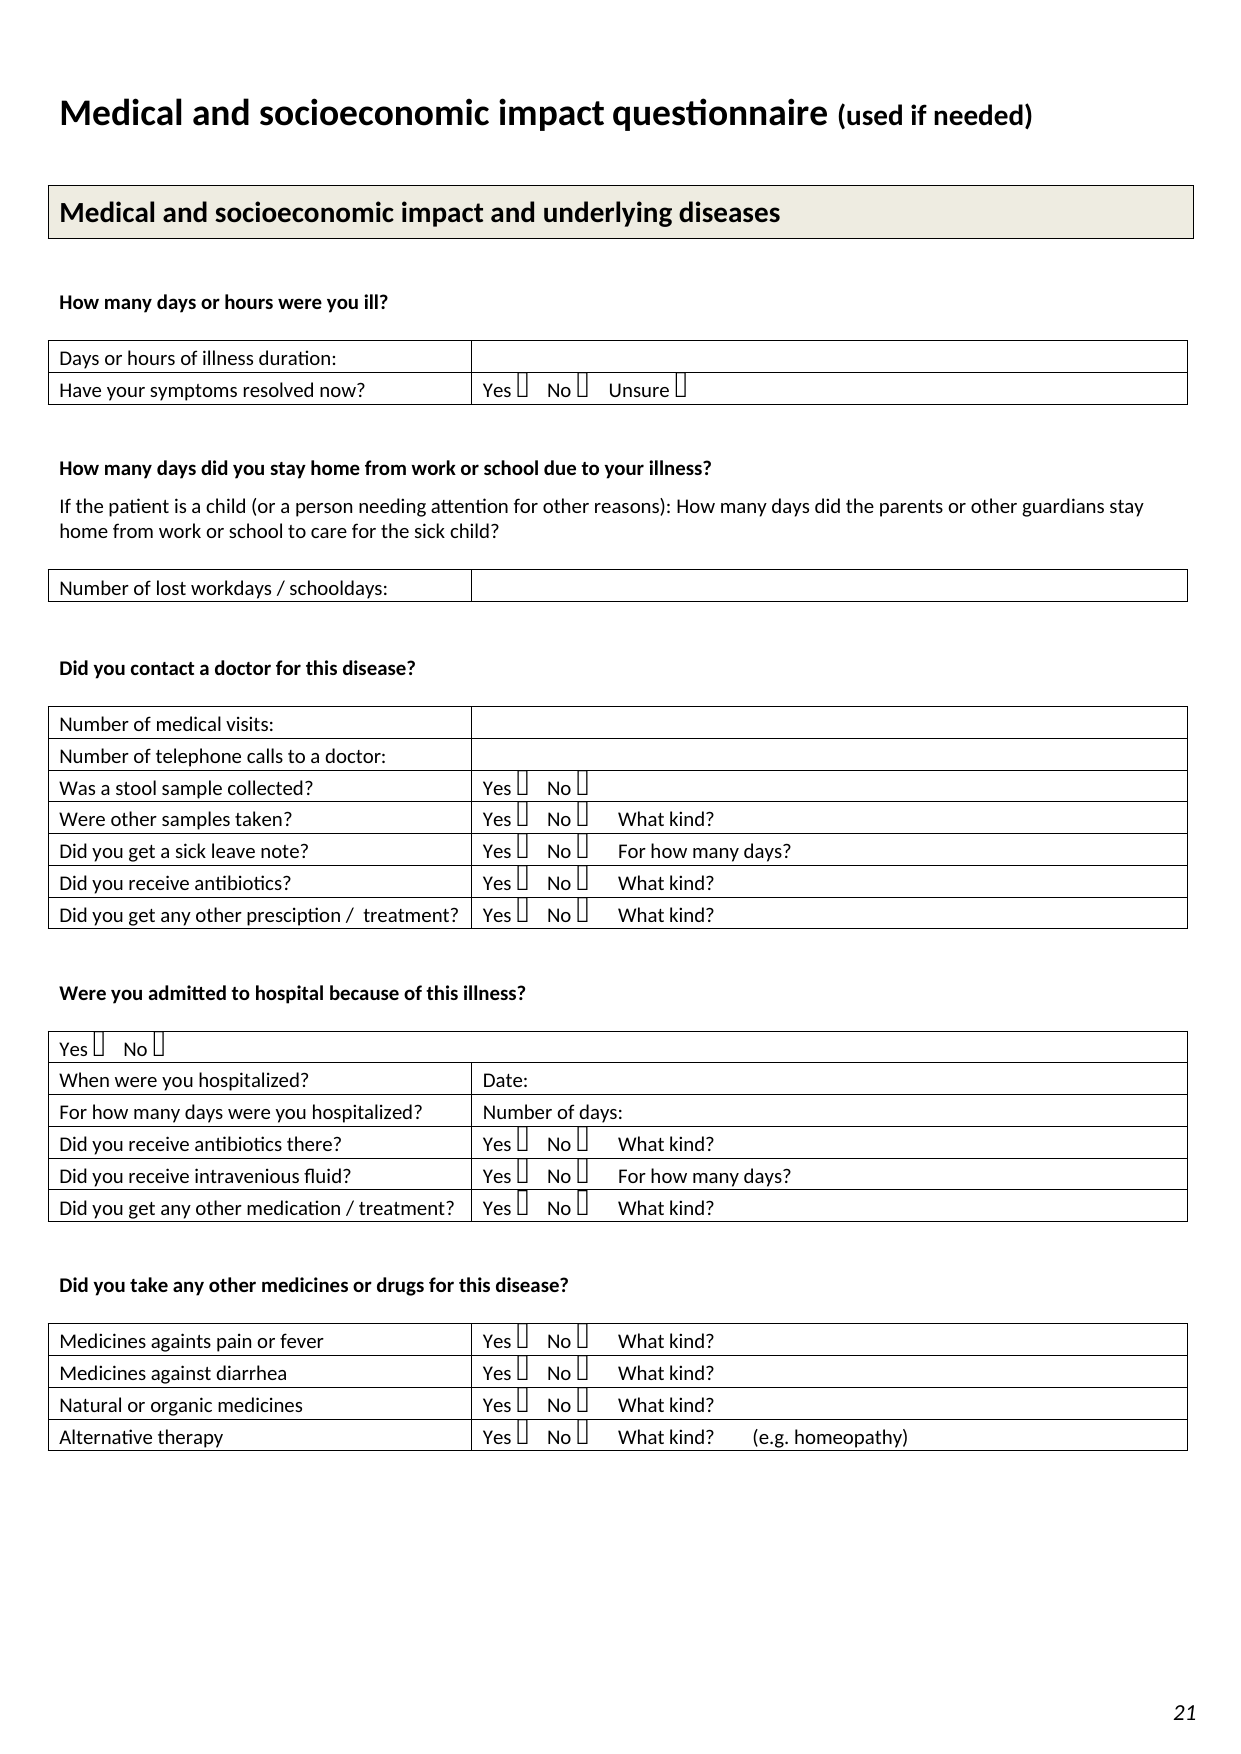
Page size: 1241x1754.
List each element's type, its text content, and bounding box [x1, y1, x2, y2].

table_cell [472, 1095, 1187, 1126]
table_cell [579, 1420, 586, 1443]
text Did you take any other medicines or drugs for this disease? [59, 1272, 1196, 1298]
text Were you admitted to hospital because of this illness? [59, 980, 1196, 1005]
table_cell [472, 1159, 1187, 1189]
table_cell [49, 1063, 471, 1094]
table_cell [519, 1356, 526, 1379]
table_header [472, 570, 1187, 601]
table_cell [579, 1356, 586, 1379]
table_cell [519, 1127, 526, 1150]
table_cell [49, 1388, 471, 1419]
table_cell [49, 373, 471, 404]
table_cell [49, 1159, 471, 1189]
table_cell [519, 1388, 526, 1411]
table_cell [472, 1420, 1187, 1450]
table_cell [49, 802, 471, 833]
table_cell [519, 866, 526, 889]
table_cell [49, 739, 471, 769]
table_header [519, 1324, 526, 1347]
text Did you contact a doctor for this disease? [59, 655, 1196, 681]
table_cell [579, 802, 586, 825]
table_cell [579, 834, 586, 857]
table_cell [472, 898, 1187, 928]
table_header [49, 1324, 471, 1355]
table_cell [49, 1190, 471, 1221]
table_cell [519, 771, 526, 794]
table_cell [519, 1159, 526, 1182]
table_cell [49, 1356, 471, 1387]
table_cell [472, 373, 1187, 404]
text If the patient is a child (or a person needing attention for other reasons): How many days did the parents or other guardians stay home from work or school to care for the sick child? [59, 493, 1196, 544]
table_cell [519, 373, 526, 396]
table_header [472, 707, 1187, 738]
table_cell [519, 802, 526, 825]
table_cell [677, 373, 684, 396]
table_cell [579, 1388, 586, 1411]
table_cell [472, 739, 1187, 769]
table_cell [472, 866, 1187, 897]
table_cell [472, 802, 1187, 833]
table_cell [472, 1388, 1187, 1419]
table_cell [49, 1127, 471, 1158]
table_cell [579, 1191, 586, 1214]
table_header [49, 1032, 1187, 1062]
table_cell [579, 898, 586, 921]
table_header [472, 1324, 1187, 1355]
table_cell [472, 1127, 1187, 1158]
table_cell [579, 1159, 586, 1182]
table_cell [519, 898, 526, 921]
text Medical and socioeconomic impact questionnaire (used if needed) [59, 89, 1196, 134]
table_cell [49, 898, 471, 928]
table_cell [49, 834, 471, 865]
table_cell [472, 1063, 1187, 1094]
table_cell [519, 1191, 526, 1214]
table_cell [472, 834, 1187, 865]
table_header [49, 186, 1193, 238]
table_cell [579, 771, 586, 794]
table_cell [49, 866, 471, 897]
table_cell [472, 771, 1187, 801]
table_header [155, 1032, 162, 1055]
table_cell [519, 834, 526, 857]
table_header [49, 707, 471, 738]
text How many days or hours were you ill? [59, 289, 1196, 315]
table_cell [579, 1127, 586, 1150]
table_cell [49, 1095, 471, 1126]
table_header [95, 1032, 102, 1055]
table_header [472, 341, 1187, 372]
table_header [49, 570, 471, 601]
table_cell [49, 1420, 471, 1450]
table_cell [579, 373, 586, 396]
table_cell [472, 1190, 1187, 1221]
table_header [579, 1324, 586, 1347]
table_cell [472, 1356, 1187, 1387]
text How many days did you stay home from work or school due to your illness? [59, 455, 1196, 481]
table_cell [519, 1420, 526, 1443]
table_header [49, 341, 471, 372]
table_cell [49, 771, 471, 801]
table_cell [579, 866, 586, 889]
